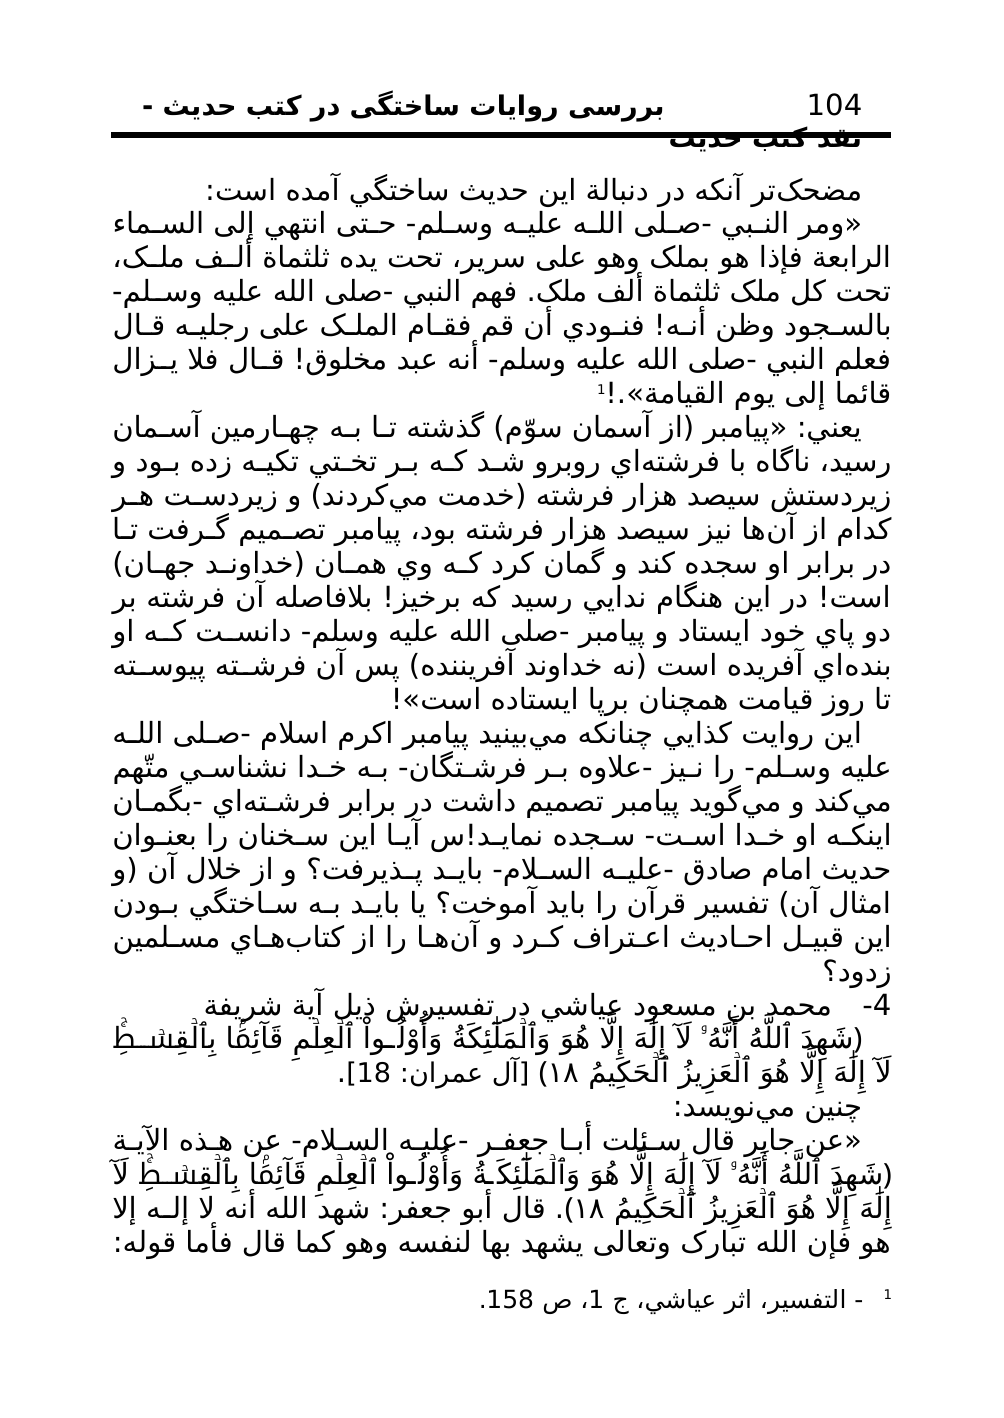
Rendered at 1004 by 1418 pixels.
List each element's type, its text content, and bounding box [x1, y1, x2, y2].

text ﴿شَهِدَ ٱللَّهُ أَنَّهُۥ لَآ إِلَٰهَ إِلَّا هُوَ وَٱلۡمَلَٰٓئِكَةُ وَأُوْلُواْ ٱلۡعِلۡمِ قَآئِمَۢا بِٱلۡقِسۡطِۚ لَآ إِلَٰهَ إِلَّا هُوَ ٱلۡعَزِيزُ ٱلۡحَكِيمُ ١٨﴾ [آل عمران: 18]. [112, 1022, 892, 1090]
text اين روايت کذايي چنانکه مي‌بينيد پيامبر اکرم اسلام -صلى الله عليه وسلم- را نيز -علاوه بر فرشتگان- به خدا نشناسي متّهم مي‌کند و مي‌گويد پيامبر تصميم داشت در برابر فرشته‌اي -بگمان اينکه او خدا است- سجده نمايد!س آيا اين سخنان را بعنوان حديث امام صادق -عليه السلام- بايد پذيرفت؟ و از خلال آن (و امثال آن) تفسير قرآن را بايد آموخت؟ يا بايد به ساختگي بودن اين قبيل احاديث اعتراف کرد و آن‌ها را از کتاب‌هاي مسلمين زدود؟ [112, 716, 892, 988]
text «ومر النبي -صلى الله عليه وسلم- حتی انتهي إلی السماء الرابعة فإذا هو بملک وهو علی سرير، تحت يده ثلثماة ألف ملک، تحت کل ملک ثلثماة ألف ملک. فهم النبي -صلى الله عليه وسلم- بالسجود وظن أنه! فنودي أن قم فقام الملک علی رجليه قال فعلم النبي -صلى الله عليه وسلم- أنه عبد مخلوق! قال فلا يزال قائما إلی يوم القيامة».! [112, 207, 892, 411]
text يعني: «پيامبر (از آسمان سوّم) گذشته تا به چهارمين آسمان رسيد، ناگاه با فرشته‌اي روبرو شد که بر تختي تکيه زده بود و زيردستش سيصد هزار فرشته (خدمت مي‌کردند) و زيردست هر کدام از آن‌ها نيز سيصد هزار فرشته بود، پيامبر تصميم گرفت تا در برابر او سجده کند و گمان کرد که وي همان (خداوند جهان) است! در اين هنگام ندايي رسيد که برخيز! بلافاصله آن فرشته بر دو پاي خود ايستاد و پيامبر -صلى الله عليه وسلم- دانست که او بنده‌اي آفريده است (نه خداوند آفريننده) پس آن فرشته پيوسته تا روز قيامت همچنان برپا ايستاده است»! [112, 411, 892, 716]
text چنين مي‌نويسد: [112, 1090, 892, 1124]
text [112, 1124, 892, 1259]
text مضحک‌تر آنکه در دنبالة اين حديث ساختگي آمده است: [112, 173, 892, 207]
list محمد بن مسعود عياشي در تفسيرش ذيل آية شريفة [112, 988, 862, 1022]
